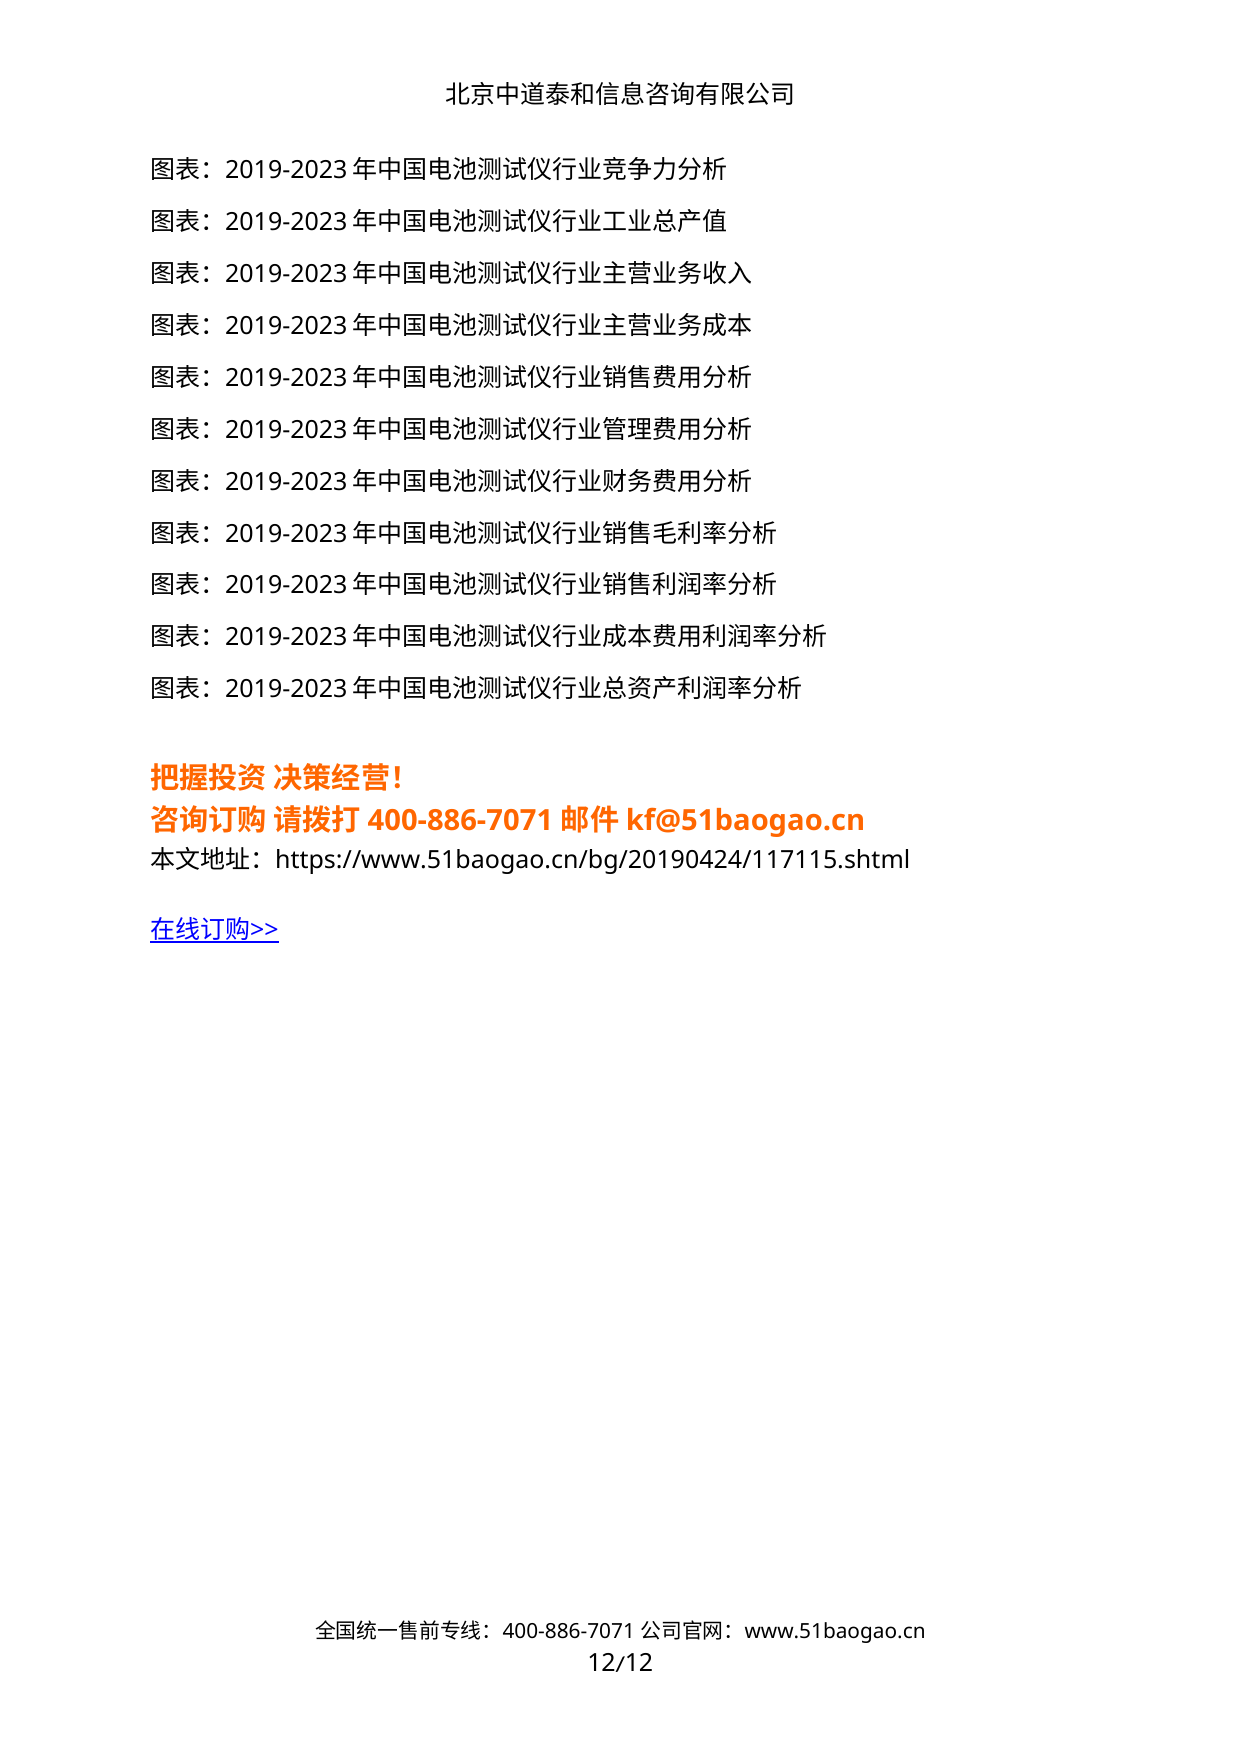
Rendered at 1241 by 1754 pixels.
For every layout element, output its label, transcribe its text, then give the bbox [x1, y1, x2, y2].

text 图表：2019-2023年中国电池测试仪行业主营业务收入 [150, 254, 1090, 290]
text 在线订购>> [150, 876, 1090, 946]
text 把握投资 决策经营！咨询订购 请拨打 400-886-7071 邮件 kf@51baogao.cn本文地址：https://www.51baogao.cn/bg/20190424/117115.shtml [150, 721, 1090, 876]
text 图表：2019-2023年中国电池测试仪行业销售毛利率分析 [150, 513, 1090, 549]
text 图表：2019-2023年中国电池测试仪行业工业总产值 [150, 202, 1090, 238]
text 图表：2019-2023年中国电池测试仪行业成本费用利润率分析 [150, 617, 1090, 653]
text 图表：2019-2023年中国电池测试仪行业主营业务成本 [150, 306, 1090, 342]
text 图表：2019-2023年中国电池测试仪行业财务费用分析 [150, 461, 1090, 497]
text 图表：2019-2023年中国电池测试仪行业销售利润率分析 [150, 565, 1090, 601]
text 图表：2019-2023年中国电池测试仪行业管理费用分析 [150, 409, 1090, 446]
text 图表：2019-2023年中国电池测试仪行业销售费用分析 [150, 357, 1090, 394]
text 图表：2019-2023年中国电池测试仪行业总资产利润率分析 [150, 669, 1090, 705]
text 图表：2019-2023年中国电池测试仪行业竞争力分析 [150, 150, 1090, 186]
